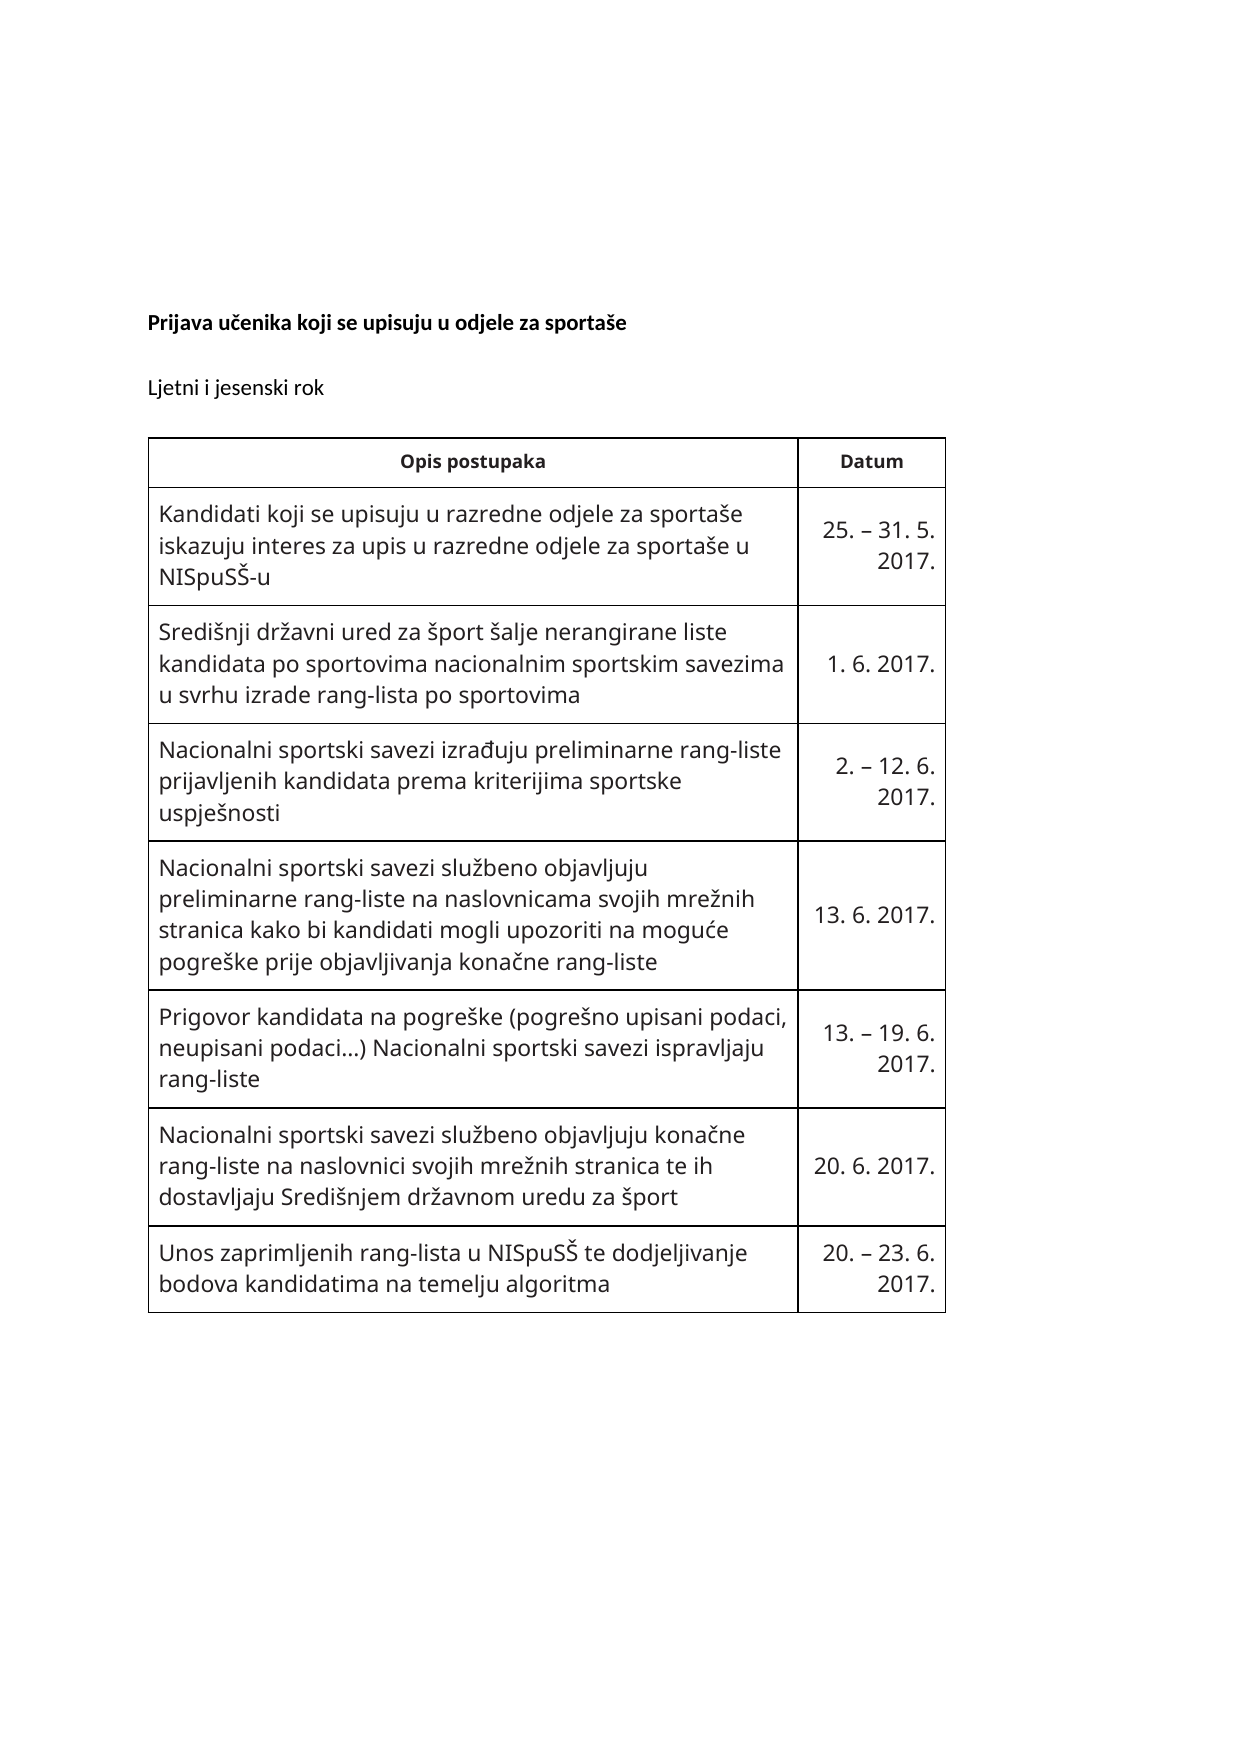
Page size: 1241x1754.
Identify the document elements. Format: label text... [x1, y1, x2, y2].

table_cell Prigovor kandidata na pogreške (pogrešno upisani podaci, neupisani podaci…) Nacionalni sportski savezi ispravljaju rang-liste [149, 991, 797, 1107]
table_cell Nacionalni sportski savezi izrađuju preliminarne rang-liste prijavljenih kandidata prema kriterijima sportske uspješnosti [149, 724, 797, 840]
table_cell Kandidati koji se upisuju u razredne odjele za sportaše iskazuju interes za upis u razredne odjele za sportaše u NISpuSŠ-u [149, 488, 797, 605]
table_cell 20. – 23. 6. 2017. [799, 1227, 945, 1312]
table_cell 25. – 31. 5. 2017. [799, 488, 945, 605]
table_cell Nacionalni sportski savezi službeno objavljuju preliminarne rang-liste na naslovnicama svojih mrežnih stranica kako bi kandidati mogli upozoriti na moguće pogreške prije objavljivanja konačne rang-liste [149, 842, 797, 989]
table_cell Unos zaprimljenih rang-lista u NISpuSŠ te dodjeljivanje bodova kandidatima na temelju algoritma [149, 1227, 797, 1312]
text Prijava učenika koji se upisuju u odjele za sportaše [148, 308, 1093, 337]
table_cell 13. 6. 2017. [799, 842, 945, 989]
table_cell Središnji državni ured za šport šalje nerangirane liste kandidata po sportovima nacionalnim sportskim savezima u svrhu izrade rang-lista po sportovima [149, 606, 797, 722]
table_header Datum [799, 439, 945, 487]
table_cell 1. 6. 2017. [799, 606, 945, 722]
table_cell 20. 6. 2017. [799, 1109, 945, 1225]
table_cell 2. – 12. 6. 2017. [799, 724, 945, 840]
table_header Opis postupaka [149, 439, 797, 487]
table_cell Nacionalni sportski savezi službeno objavljuju konačne rang-liste na naslovnici svojih mrežnih stranica te ih dostavljaju Središnjem državnom uredu za šport [149, 1109, 797, 1225]
text Ljetni i jesenski rok [148, 373, 1093, 401]
table_cell 13. – 19. 6. 2017. [799, 991, 945, 1107]
